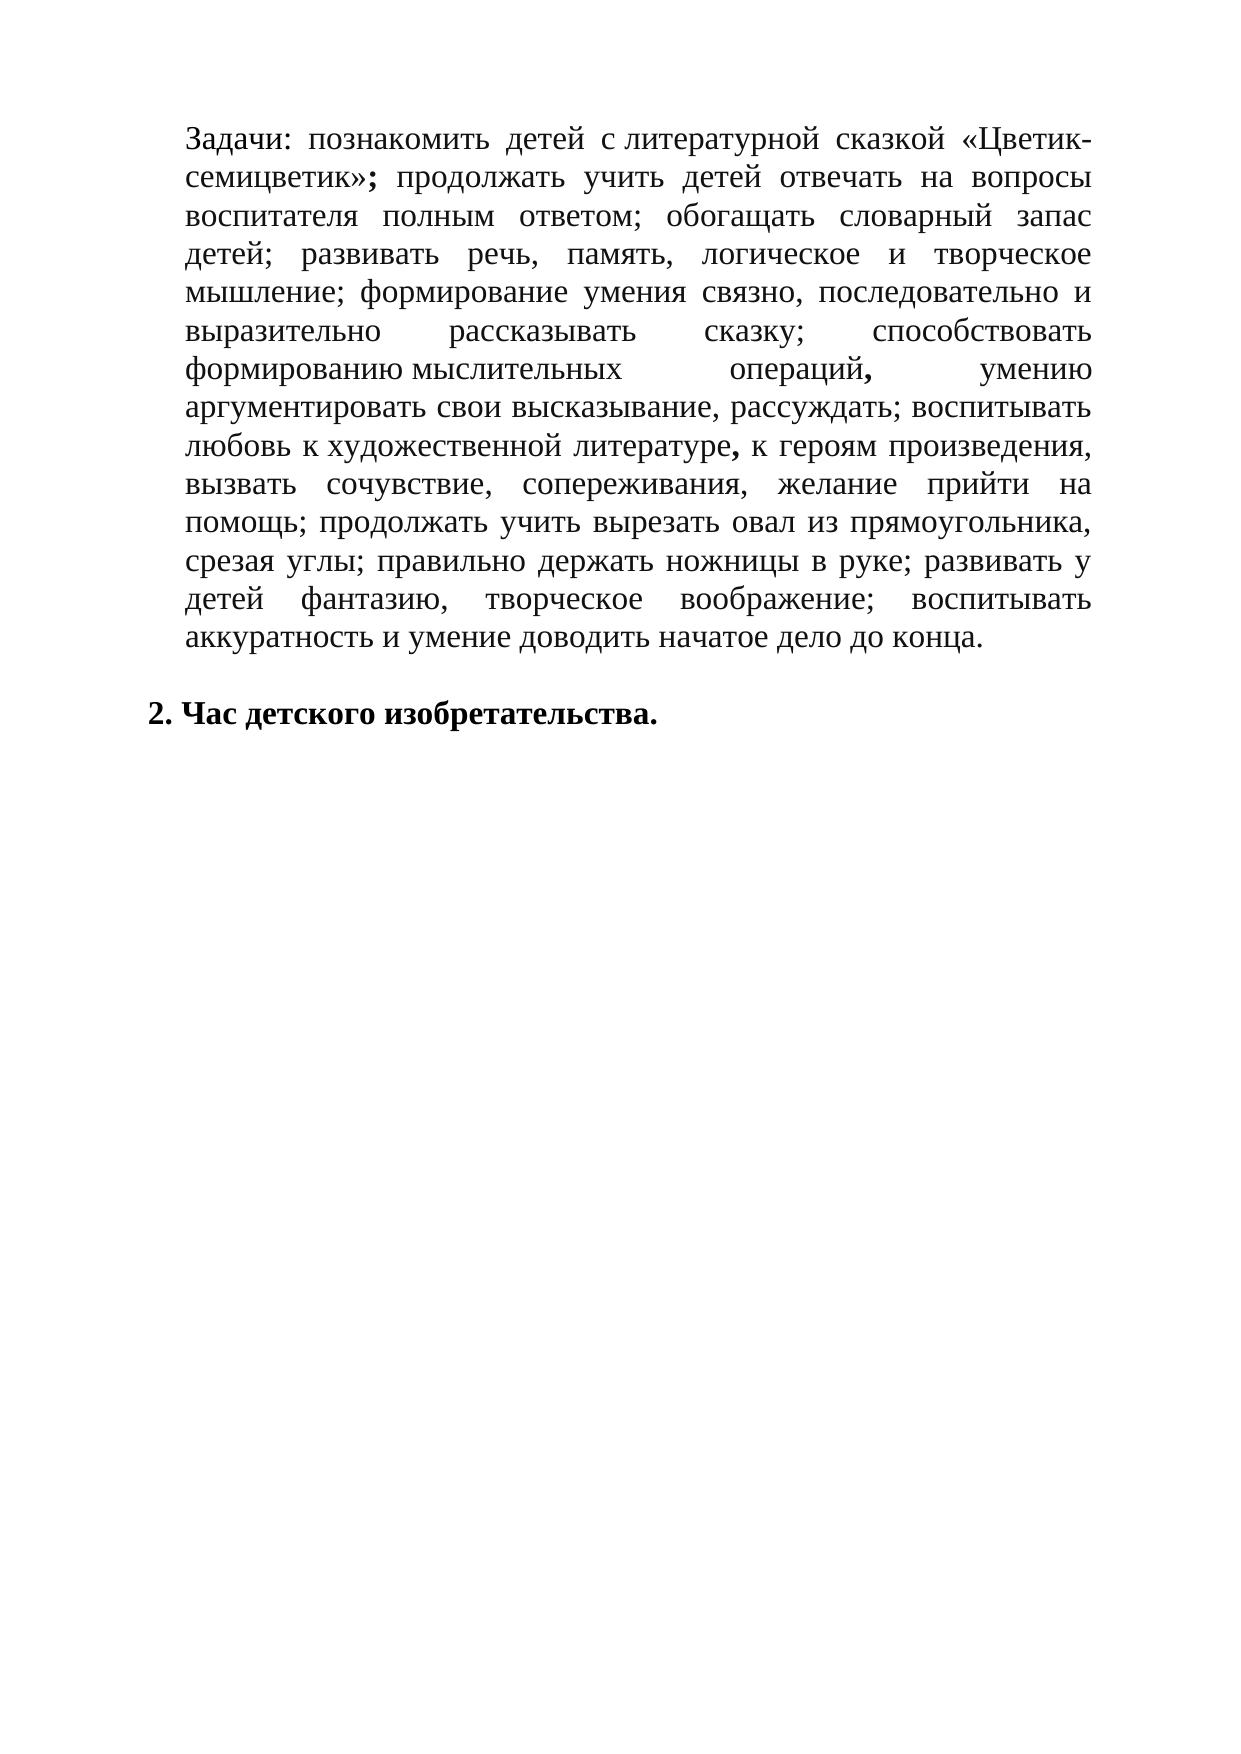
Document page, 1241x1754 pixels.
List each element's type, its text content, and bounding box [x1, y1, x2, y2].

text 2. Час детского изобретательства. [148, 693, 1092, 731]
text Задачи: познакомить детей с литературной сказкой «Цветик-семицветик»; продолжать учить детей отвечать на вопросы воспитателя полным ответом; обогащать словарный запас детей; развивать речь, память, логическое и творческое мышление; формирование умения связно, последовательно и выразительно рассказывать сказку; способствовать формированию мыслительных операций, умению аргументировать свои высказывание, рассуждать; воспитывать любовь к художественной литературе, к героям произведения, вызвать сочувствие, сопереживания, желание прийти на помощь; продолжать учить вырезать овал из прямоугольника, срезая углы; правильно держать ножницы в руке; развивать у детей фантазию, творческое воображение; воспитывать аккуратность и умение доводить начатое дело до конца. [185, 118, 1092, 655]
